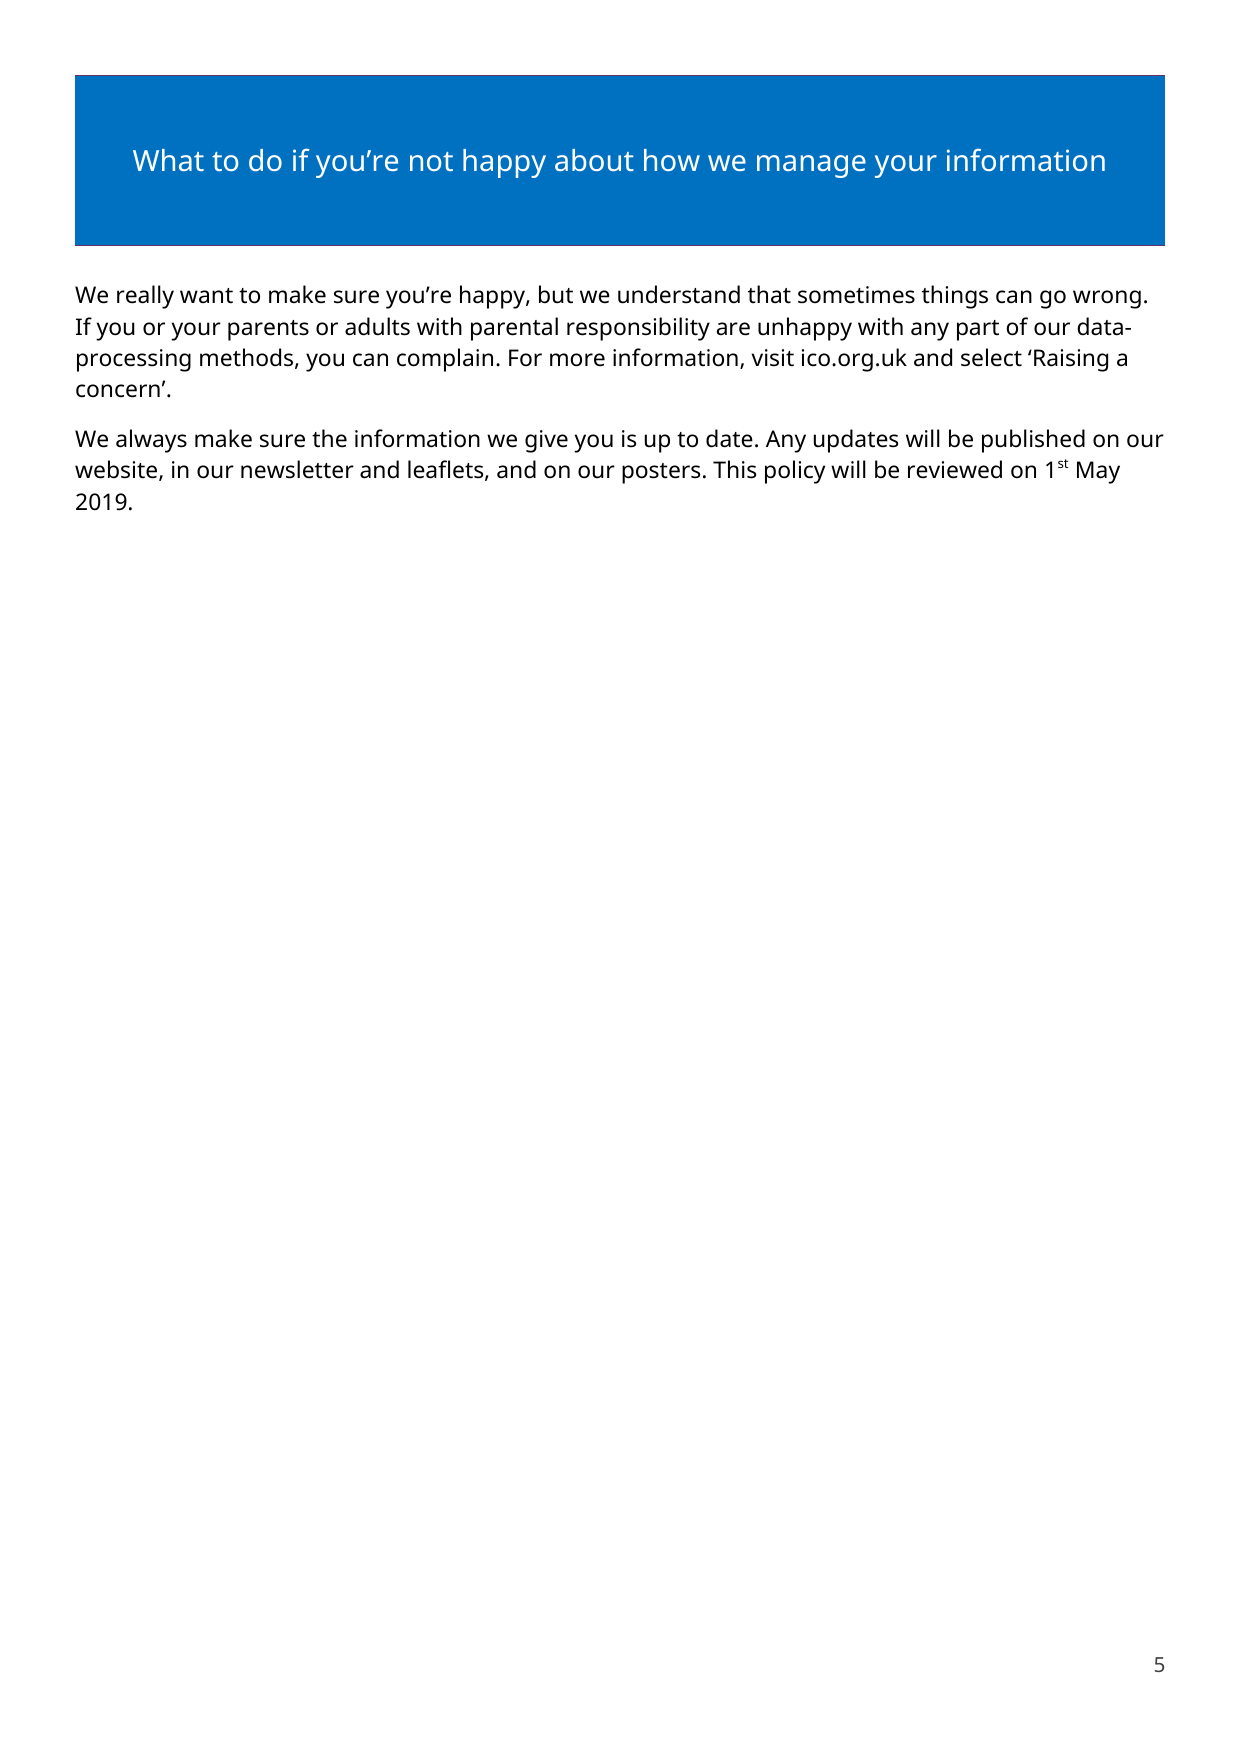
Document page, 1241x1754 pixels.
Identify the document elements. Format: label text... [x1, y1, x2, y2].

text We always make sure the information we give you is up to date. Any updates will be published on our website, in our newsletter and leaflets, and on our posters. This policy will be reviewed on 1st May 2019. [75, 423, 1165, 517]
text We really want to make sure you’re happy, but we understand that sometimes things can go wrong. If you or your parents or adults with parental responsibility are unhappy with any part of our data-processing methods, you can complain. For more information, visit ico.org.uk and select ‘Raising a concern’. [75, 279, 1165, 404]
subtitle What to do if you’re not happy about how we manage your information [75, 76, 1165, 245]
